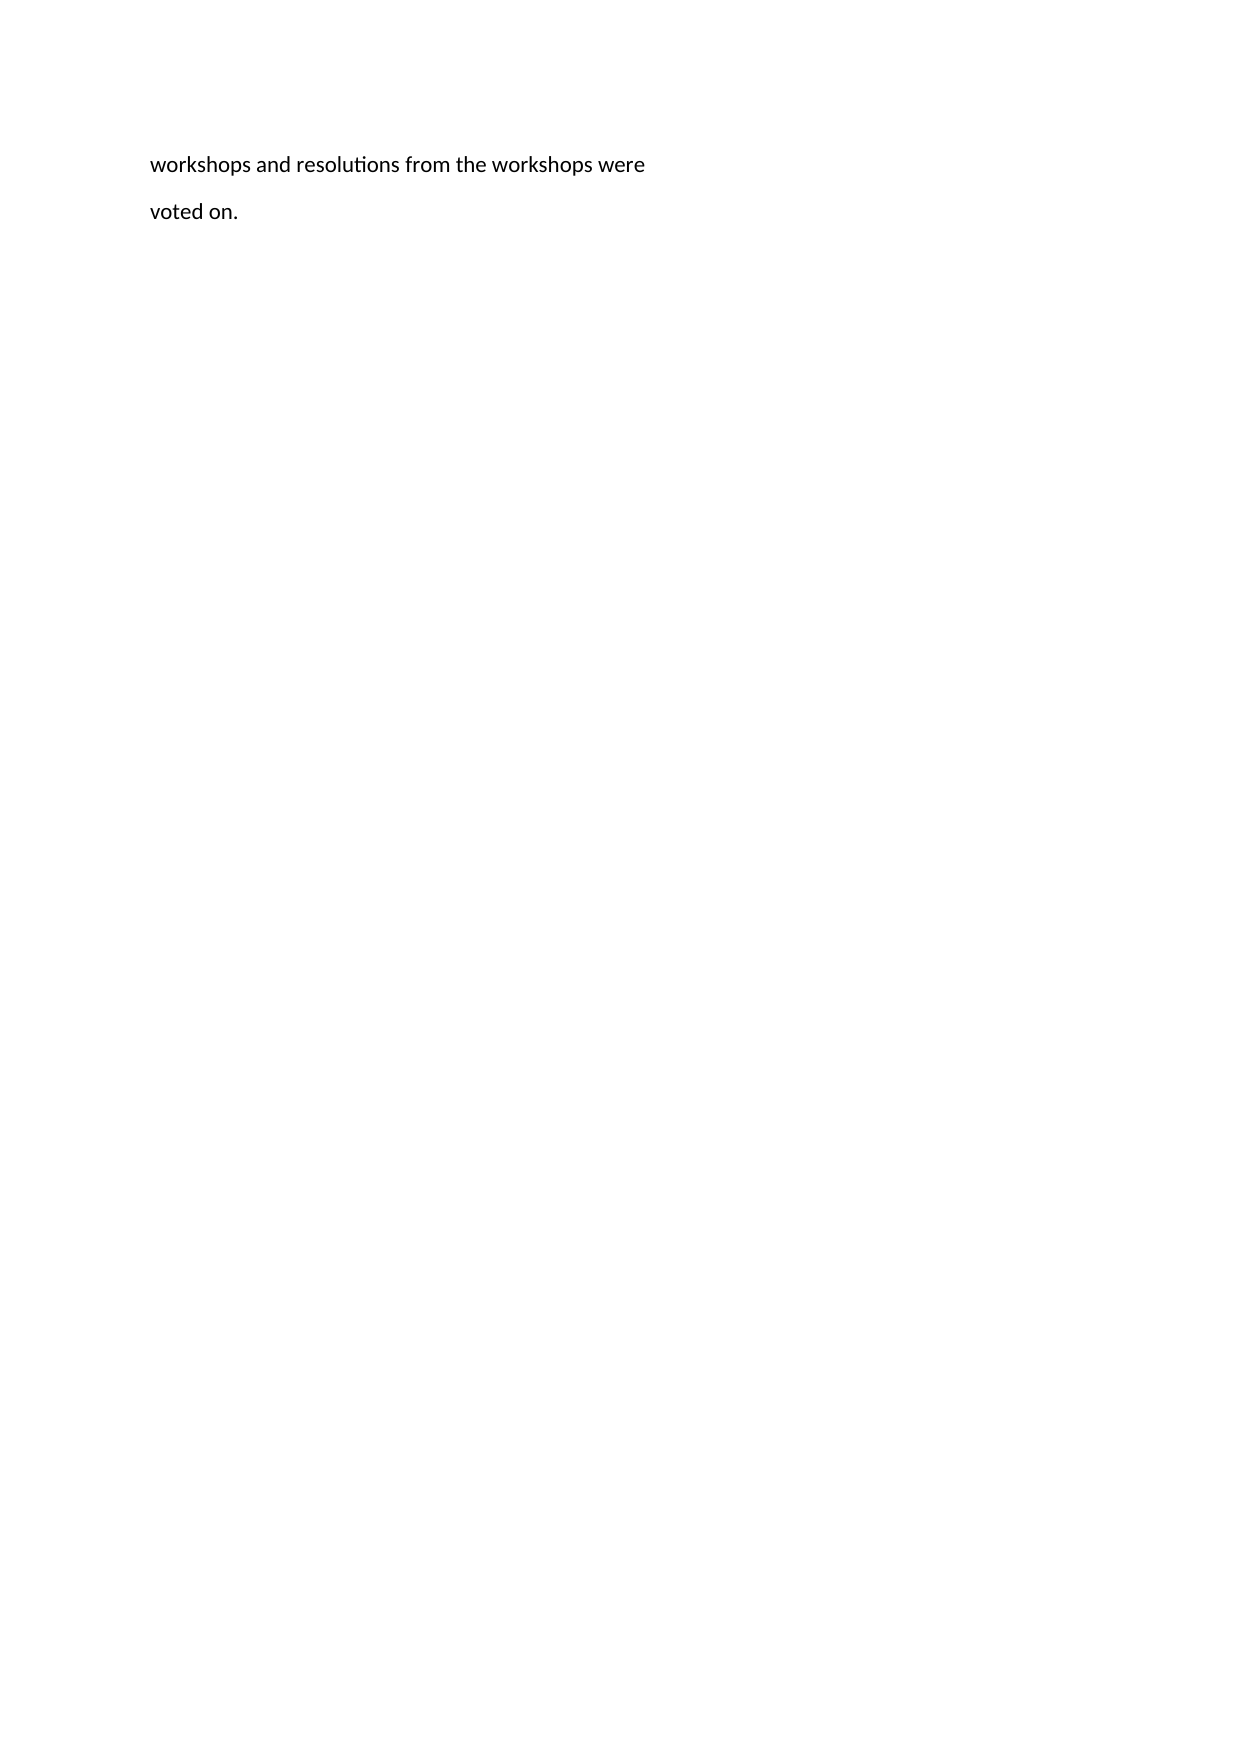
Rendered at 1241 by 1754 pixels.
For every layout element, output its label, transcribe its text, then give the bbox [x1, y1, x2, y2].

text voted on. [150, 197, 1090, 225]
text workshops and resolutions from the workshops were [150, 150, 1090, 178]
